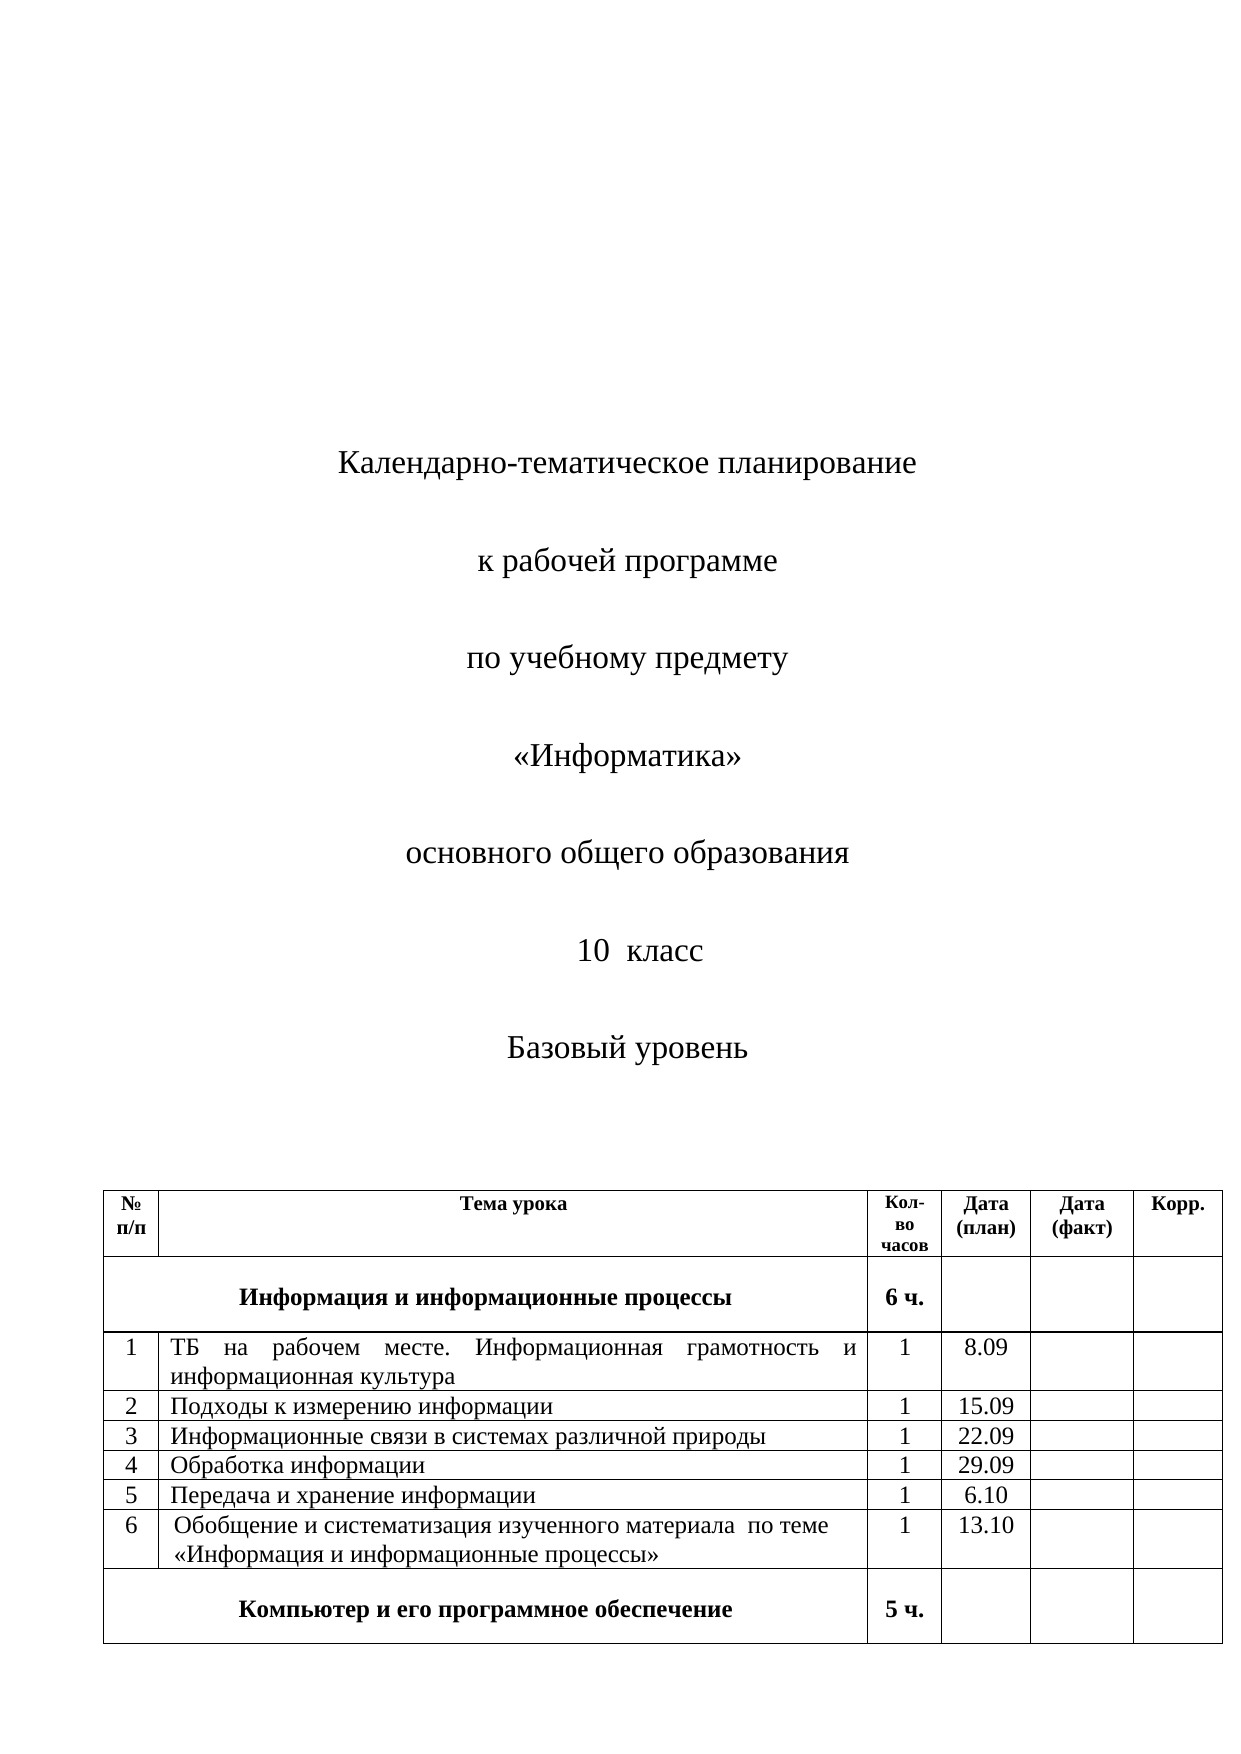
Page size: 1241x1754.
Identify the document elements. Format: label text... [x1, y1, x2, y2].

table_cell ТБ на рабочем месте. Информационная грамотность и информационная культура [159, 1333, 867, 1390]
table_header Кол-во часов [868, 1191, 941, 1256]
table_cell [1134, 1421, 1222, 1449]
table_cell 6.10 [942, 1480, 1030, 1509]
table_header № п/п [104, 1191, 158, 1256]
table_cell Информационные связи в системах различной природы [159, 1421, 867, 1449]
table_cell 8.09 [942, 1333, 1030, 1390]
table_cell 1 [868, 1421, 941, 1449]
table_cell Подходы к измерению информации [159, 1391, 867, 1420]
text по учебному предмету [103, 638, 1152, 676]
text 10 класс [103, 930, 1152, 968]
text Базовый уровень [103, 1028, 1152, 1066]
table_cell 15.09 [942, 1391, 1030, 1420]
table_cell 22.09 [942, 1421, 1030, 1449]
table_cell [1134, 1569, 1222, 1643]
table_cell 4 [104, 1451, 158, 1479]
table_cell [942, 1257, 1030, 1331]
text основного общего образования [103, 833, 1152, 871]
table_cell 29.09 [942, 1451, 1030, 1479]
text «Информатика» [103, 735, 1152, 773]
table_cell 1 [868, 1451, 941, 1479]
table_cell [1031, 1391, 1133, 1420]
table_cell [1134, 1480, 1222, 1509]
table_cell [1031, 1421, 1133, 1449]
text Календарно-тематическое планирование [103, 443, 1152, 481]
table_cell [1134, 1257, 1222, 1331]
table_cell 6 [104, 1510, 158, 1568]
table_cell [1031, 1569, 1133, 1643]
table_cell 5 [104, 1480, 158, 1509]
table_cell 1 [104, 1333, 158, 1390]
table_cell [1031, 1333, 1133, 1390]
table_cell 3 [104, 1421, 158, 1449]
table_cell 6 ч. [868, 1257, 941, 1331]
text к рабочей программе [103, 540, 1152, 578]
table_header Дата (факт) [1031, 1191, 1133, 1256]
table_cell [1031, 1257, 1133, 1331]
table_cell [1031, 1510, 1133, 1568]
table_header Корр. [1134, 1191, 1222, 1256]
table_cell 1 [868, 1333, 941, 1390]
table_cell [1031, 1480, 1133, 1509]
table_cell 2 [104, 1391, 158, 1420]
table_cell [1134, 1510, 1222, 1568]
table_cell Информация и информационные процессы [104, 1257, 867, 1331]
table_cell Компьютер и его программное обеспечение [104, 1569, 867, 1643]
table_cell [1031, 1451, 1133, 1479]
table_cell Передача и хранение информации [159, 1480, 867, 1509]
table_header Дата (план) [942, 1191, 1030, 1256]
table_cell Обработка информации [159, 1451, 867, 1479]
table_cell [1134, 1451, 1222, 1479]
table_cell Обобщение и систематизация изученного материала по теме «Информация и информационные процессы» [159, 1510, 867, 1568]
table_cell [942, 1569, 1030, 1643]
table_cell 13.10 [942, 1510, 1030, 1568]
table_cell 1 [868, 1391, 941, 1420]
table_cell 1 [868, 1510, 941, 1568]
table_cell 5 ч. [868, 1569, 941, 1643]
table_cell [1134, 1333, 1222, 1390]
table_header Тема урока [159, 1191, 867, 1256]
table_cell 1 [868, 1480, 941, 1509]
table_cell [1134, 1391, 1222, 1420]
